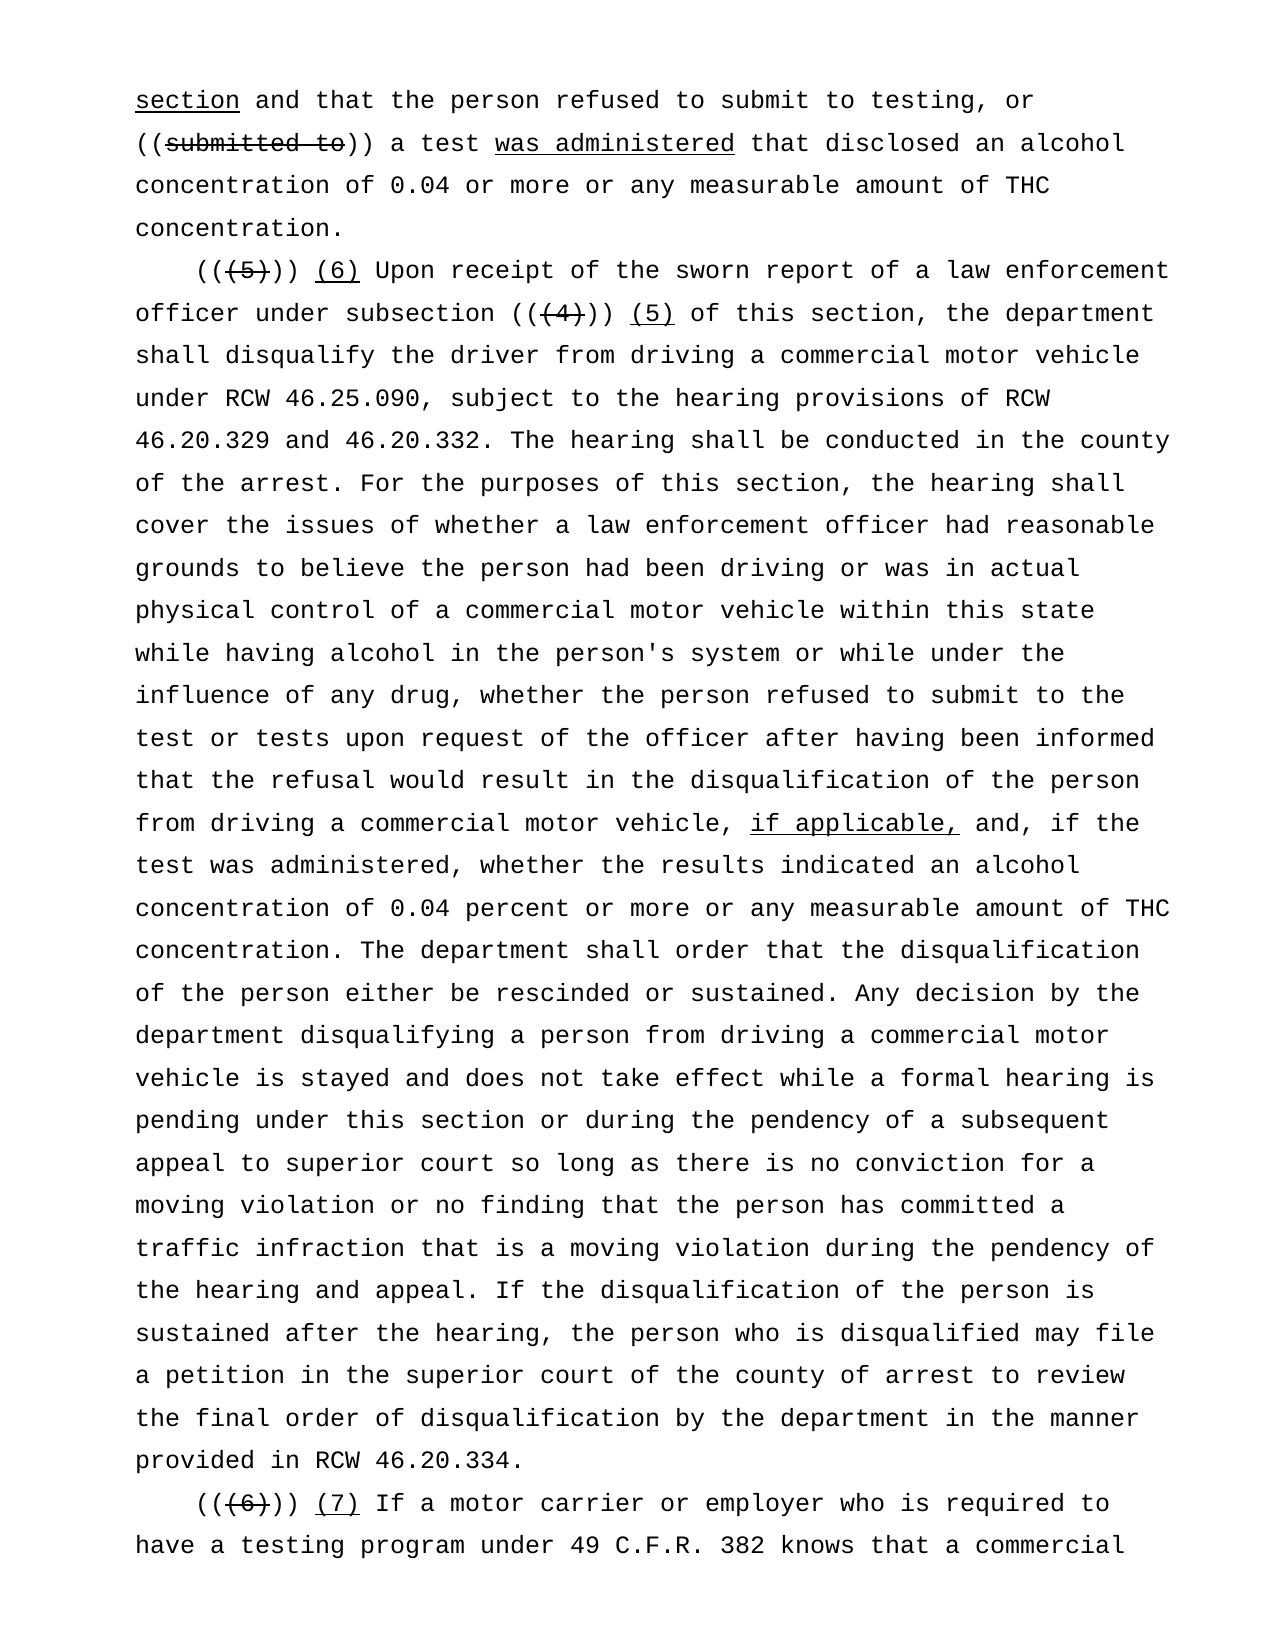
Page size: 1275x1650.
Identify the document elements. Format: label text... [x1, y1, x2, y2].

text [135, 75, 1170, 245]
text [135, 1477, 1170, 1562]
text (((5))) (6) Upon receipt of the sworn report of a law enforcement officer under subsection (((4))) (5) of this section, the department shall disqualify the driver from driving a commercial motor vehicle under RCW 46.25.090, subject to the hearing provisions of RCW 46.20.329 and 46.20.332. The hearing shall be conducted in the county of the arrest. For the purposes of this section, the hearing shall cover the issues of whether a law enforcement officer had reasonable grounds to believe the person had been driving or was in actual physical control of a commercial motor vehicle within this state while having alcohol in the person's system or while under the influence of any drug, whether the person refused to submit to the test or tests upon request of the officer after having been informed that the refusal would result in the disqualification of the person from driving a commercial motor vehicle, if applicable, and, if the test was administered, whether the results indicated an alcohol concentration of 0.04 percent or more or any measurable amount of THC concentration. The department shall order that the disqualification of the person either be rescinded or sustained. Any decision by the department disqualifying a person from driving a commercial motor vehicle is stayed and does not take effect while a formal hearing is pending under this section or during the pendency of a subsequent appeal to superior court so long as there is no conviction for a moving violation or no finding that the person has committed a traffic infraction that is a moving violation during the pendency of the hearing and appeal. If the disqualification of the person is sustained after the hearing, the person who is disqualified may file a petition in the superior court of the county of arrest to review the final order of disqualification by the department in the manner provided in RCW 46.20.334. [135, 245, 1170, 1477]
